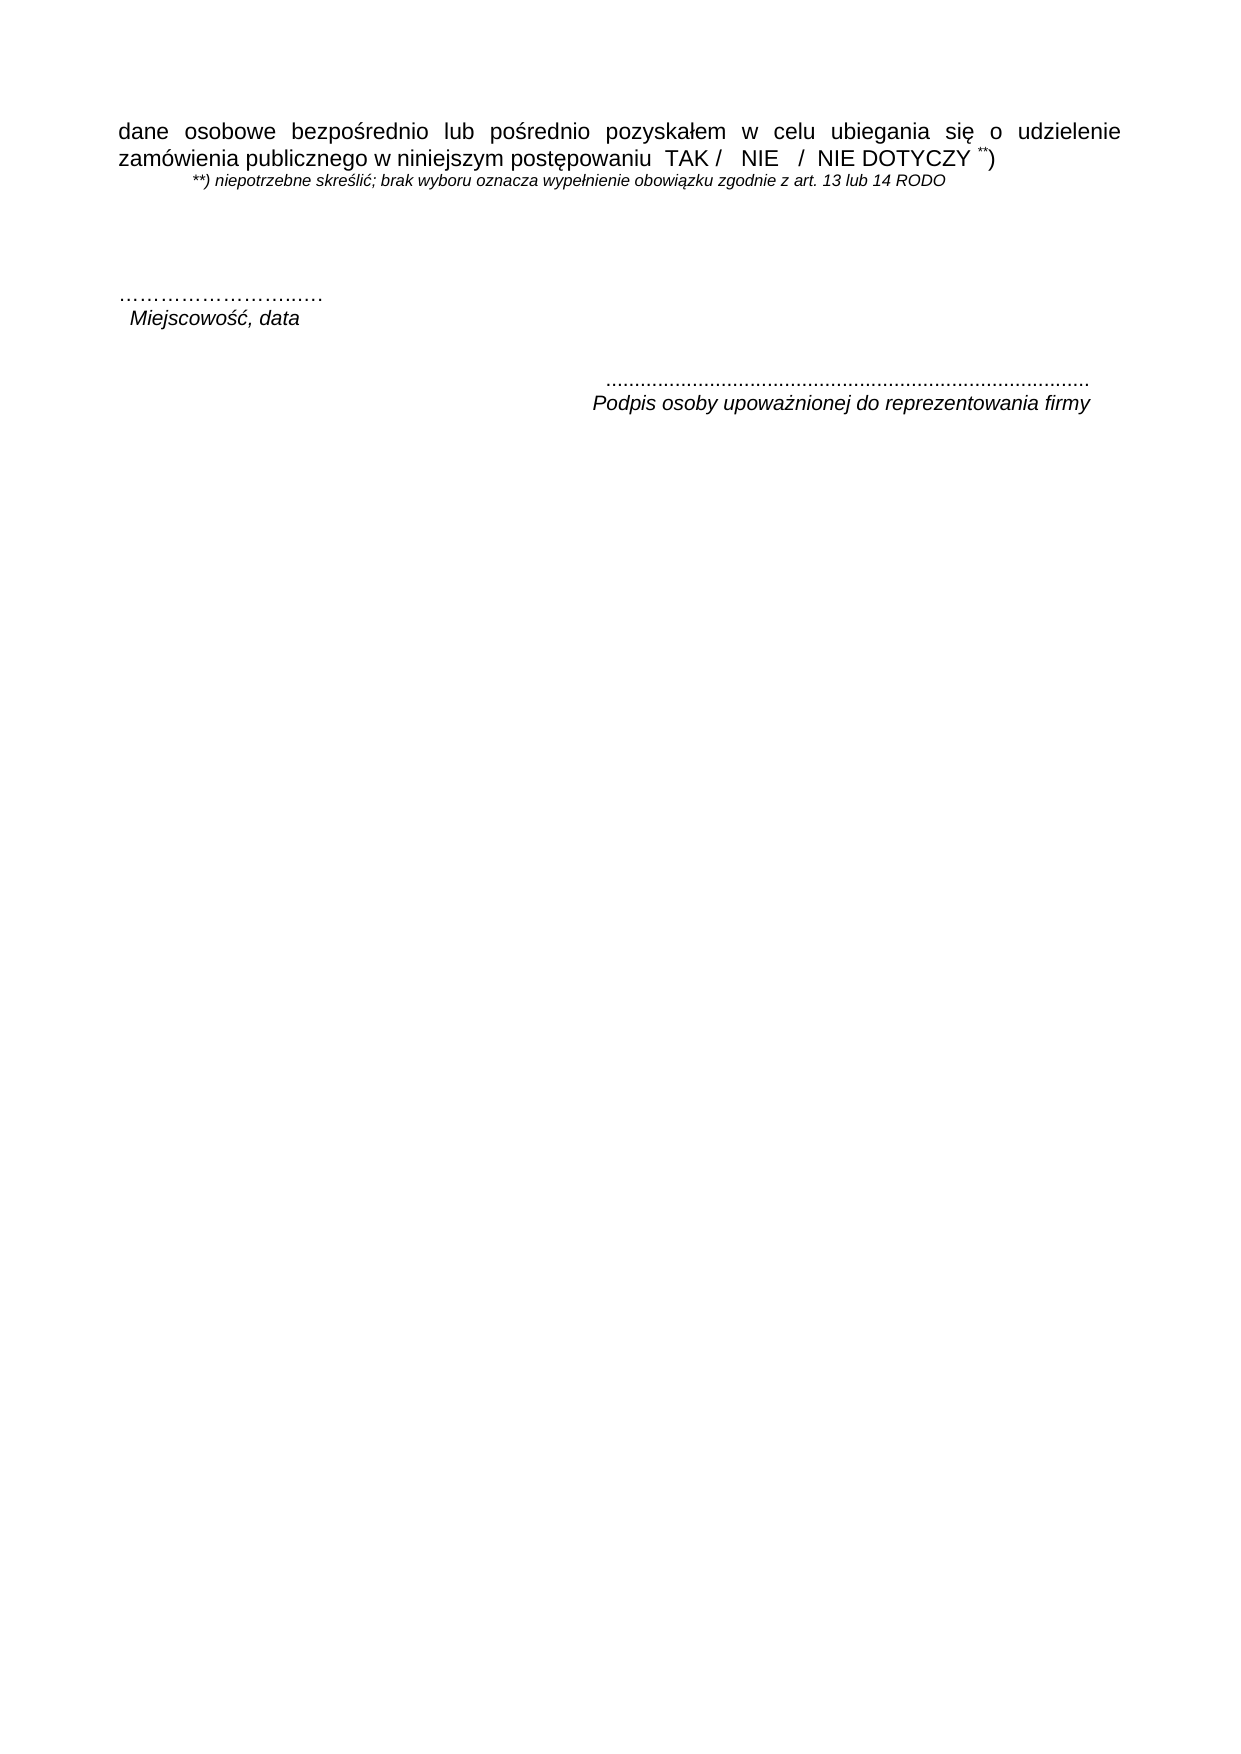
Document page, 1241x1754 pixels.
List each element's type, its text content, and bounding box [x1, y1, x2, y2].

text ……………………..…. [118, 282, 1122, 306]
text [118, 118, 1122, 171]
text Podpis osoby upoważnionej do reprezentowania firmy [487, 390, 1122, 414]
text .................................................................................... [532, 366, 1122, 390]
text Miejscowość, data [118, 306, 1122, 330]
text **) niepotrzebne skreślić; brak wyboru oznacza wypełnienie obowiązku zgodnie z art. 13 lub 14 RODO [118, 171, 1122, 190]
